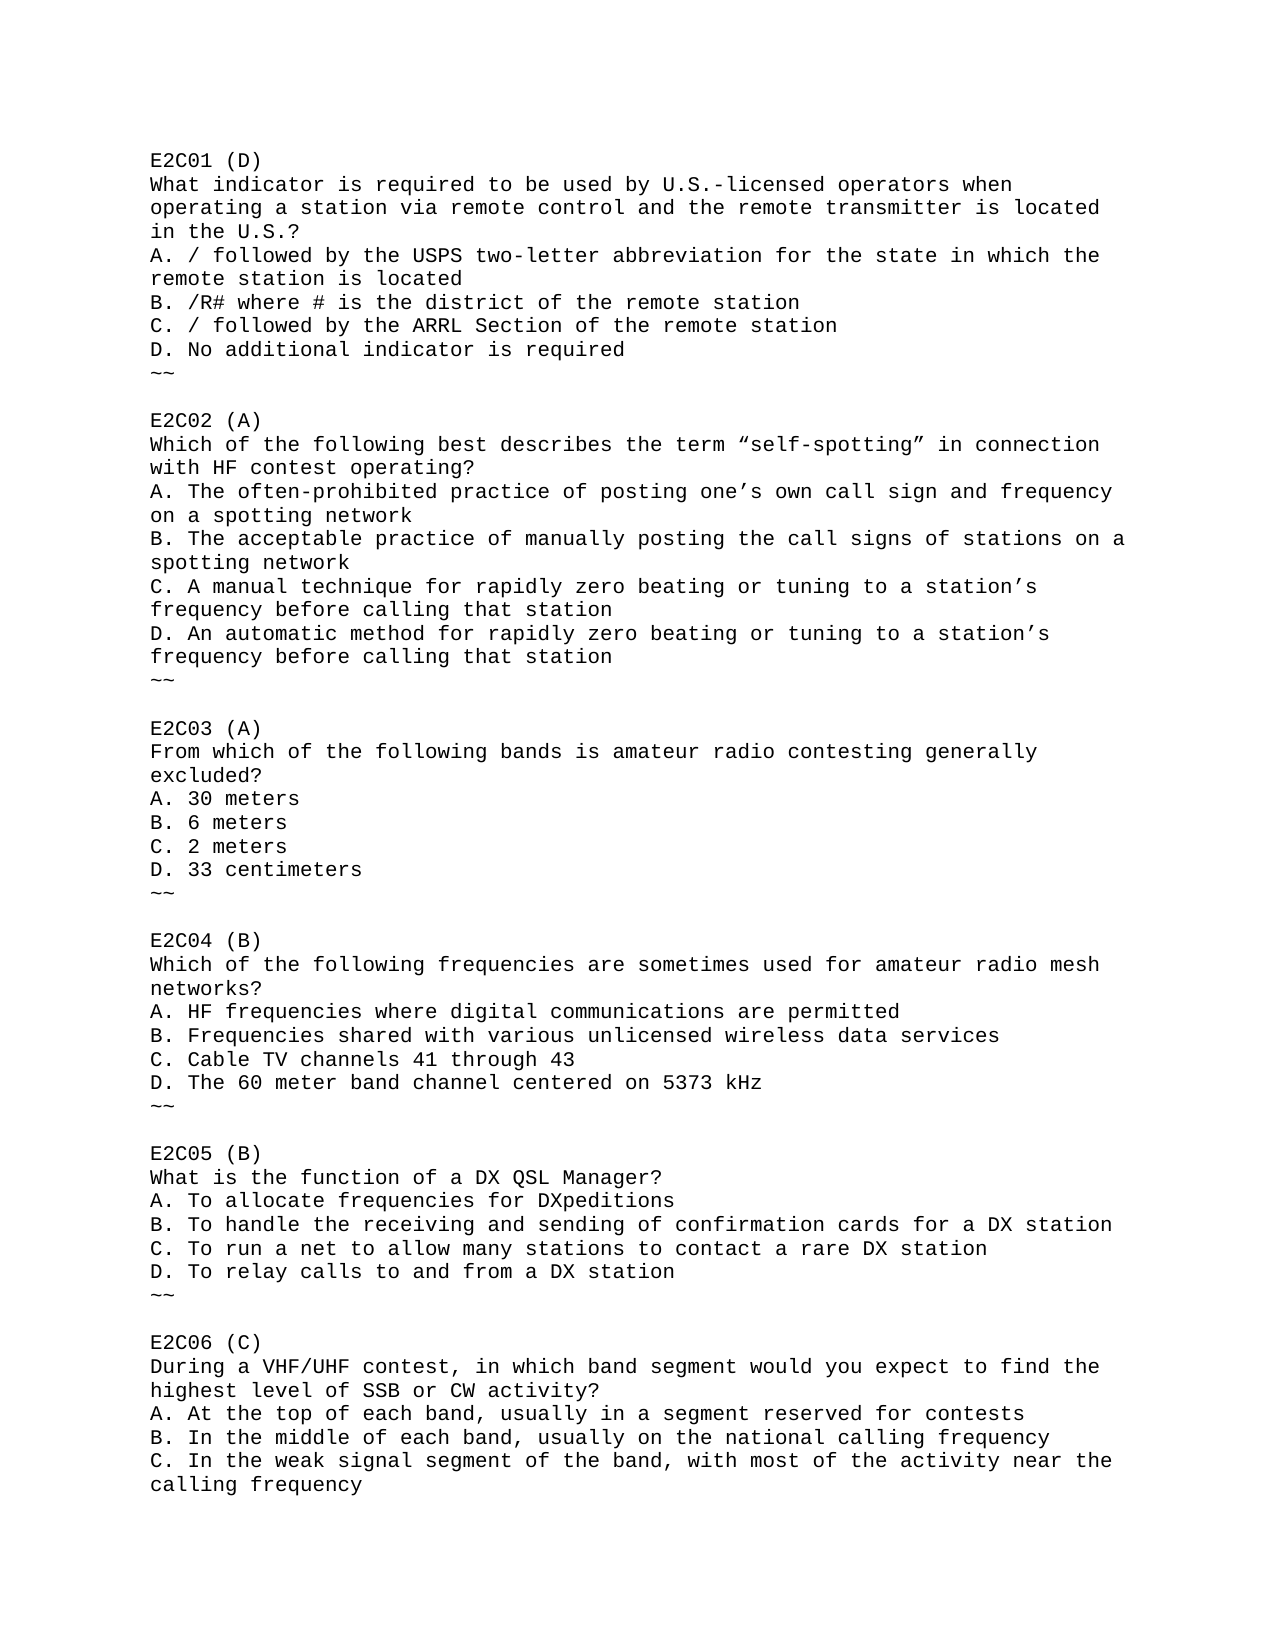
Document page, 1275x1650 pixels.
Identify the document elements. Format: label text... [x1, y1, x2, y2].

text From which of the following bands is amateur radio contesting generally excluded? [150, 741, 1125, 788]
text E2C04 (B) [150, 930, 1125, 954]
text Which of the following frequencies are sometimes used for amateur radio mesh networks? [150, 954, 1125, 1001]
text D. The 60 meter band channel centered on 5373 kHz [150, 1072, 1125, 1096]
text E2C02 (A) [150, 410, 1125, 434]
text E2C01 (D) [150, 150, 1125, 174]
text C. A manual technique for rapidly zero beating or tuning to a station’s frequency before calling that station [150, 576, 1125, 623]
text What indicator is required to be used by U.S.-licensed operators when operating a station via remote control and the remote transmitter is located in the U.S.? [150, 174, 1125, 244]
text A. HF frequencies where digital communications are permitted [150, 1001, 1125, 1025]
text A. / followed by the USPS two-letter abbreviation for the state in which the remote station is located [150, 244, 1125, 292]
text ~~ [150, 883, 1125, 907]
text E2C03 (A) [150, 717, 1125, 741]
text A. To allocate frequencies for DXpeditions [150, 1190, 1125, 1214]
text D. 33 centimeters [150, 859, 1125, 883]
text E2C05 (B) [150, 1143, 1125, 1167]
text C. Cable TV channels 41 through 43 [150, 1048, 1125, 1072]
text C. 2 meters [150, 836, 1125, 859]
text During a VHF/UHF contest, in which band segment would you expect to find the highest level of SSB or CW activity? [150, 1356, 1125, 1403]
text ~~ [150, 1096, 1125, 1119]
text B. The acceptable practice of manually posting the call signs of stations on a spotting network [150, 528, 1125, 576]
text ~~ [150, 670, 1125, 694]
text B. To handle the receiving and sending of confirmation cards for a DX station [150, 1214, 1125, 1238]
text ~~ [150, 1285, 1125, 1309]
text A. At the top of each band, usually in a segment reserved for contests [150, 1403, 1125, 1427]
text C. To run a net to allow many stations to contact a rare DX station [150, 1238, 1125, 1261]
text D. To relay calls to and from a DX station [150, 1261, 1125, 1285]
text C. / followed by the ARRL Section of the remote station [150, 316, 1125, 339]
text A. 30 meters [150, 788, 1125, 812]
text B. /R# where # is the district of the remote station [150, 292, 1125, 316]
text D. An automatic method for rapidly zero beating or tuning to a station’s frequency before calling that station [150, 623, 1125, 670]
text What is the function of a DX QSL Manager? [150, 1167, 1125, 1190]
text ~~ [150, 363, 1125, 386]
text Which of the following best describes the term “self-spotting” in connection with HF contest operating? [150, 434, 1125, 481]
text A. The often-prohibited practice of posting one’s own call sign and frequency on a spotting network [150, 481, 1125, 528]
text B. Frequencies shared with various unlicensed wireless data services [150, 1025, 1125, 1048]
text B. 6 meters [150, 812, 1125, 836]
text B. In the middle of each band, usually on the national calling frequency [150, 1427, 1125, 1451]
text E2C06 (C) [150, 1332, 1125, 1356]
text C. In the weak signal segment of the band, with most of the activity near the calling frequency [150, 1451, 1125, 1498]
text D. No additional indicator is required [150, 339, 1125, 363]
